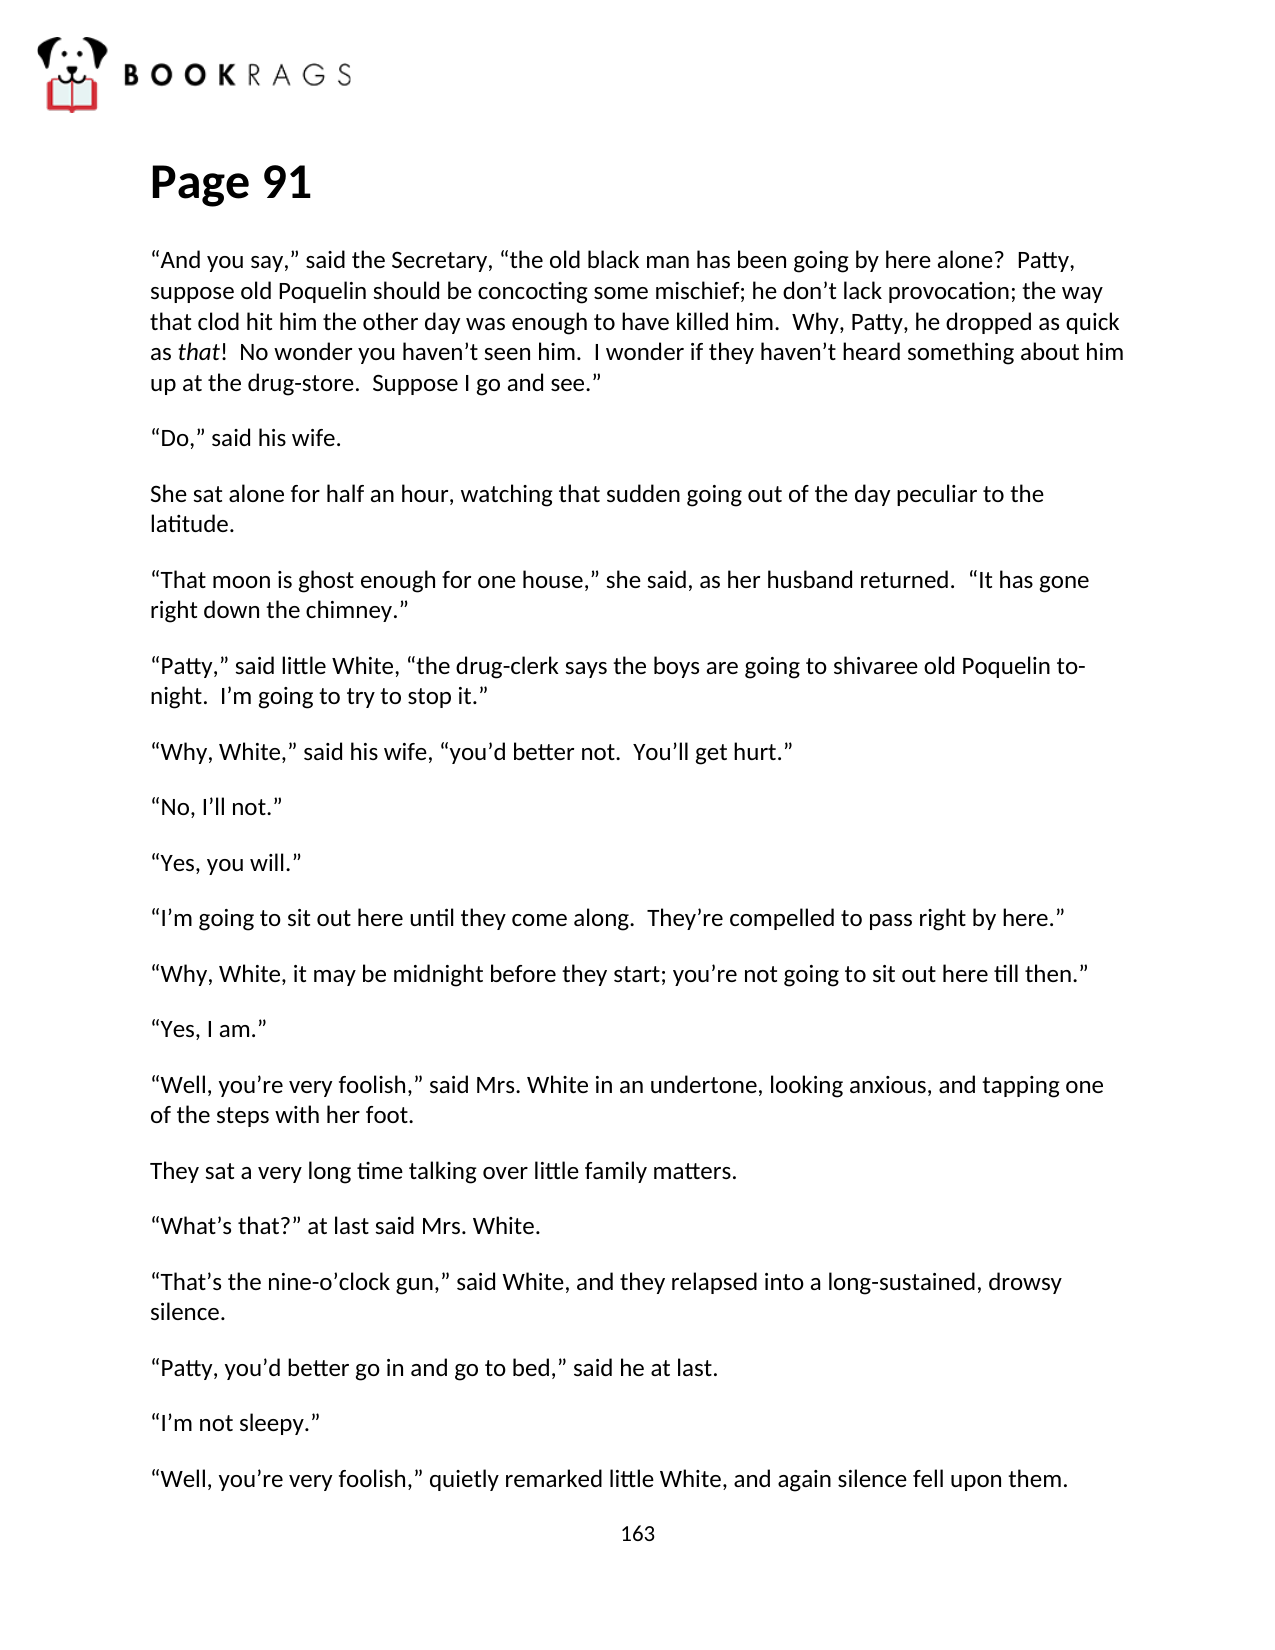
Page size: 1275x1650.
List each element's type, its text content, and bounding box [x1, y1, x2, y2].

text “What’s that?” at last said Mrs. White. [150, 1211, 1125, 1241]
text “That moon is ghost enough for one house,” she said, as her husband returned. “It has gone right down the chimney.” [150, 564, 1125, 625]
text “That’s the nine-o’clock gun,” said White, and they relapsed into a long-sustained, drowsy silence. [150, 1266, 1125, 1327]
text “Yes, you will.” [150, 847, 1125, 877]
text “Well, you’re very foolish,” quietly remarked little White, and again silence fell upon them. [150, 1463, 1125, 1494]
text “And you say,” said the Secretary, “the old black man has been going by here alone? Patty, suppose old Poquelin should be concocting some mischief; he don’t lack provocation; the way that clod hit him the other day was enough to have killed him. Why, Patty, he dropped as quick as that! No wonder you haven’t seen him. I wonder if they haven’t heard something about him up at the drug-store. Suppose I go and see.” [150, 244, 1125, 397]
text “Well, you’re very foolish,” said Mrs. White in an undertone, looking anxious, and tapping one of the steps with her foot. [150, 1069, 1125, 1130]
text “Why, White,” said his wife, “you’d better not. You’ll get hurt.” [150, 736, 1125, 766]
text “Patty,” said little White, “the drug-clerk says the boys are going to shivaree old Poquelin to-night. I’m going to try to stop it.” [150, 650, 1125, 711]
text “Do,” said his wife. [150, 422, 1125, 453]
text They sat a very long time talking over little family matters. [150, 1155, 1125, 1186]
text “Why, White, it may be midnight before they start; you’re not going to sit out here till then.” [150, 958, 1125, 988]
text “No, I’ll not.” [150, 791, 1125, 822]
text “Yes, I am.” [150, 1013, 1125, 1044]
text “I’m not sleepy.” [150, 1408, 1125, 1438]
text “Patty, you’d better go in and go to bed,” said he at last. [150, 1352, 1125, 1383]
picture [37, 37, 351, 113]
text Page 91 [150, 150, 1125, 211]
text She sat alone for half an hour, watching that sudden going out of the day peculiar to the latitude. [150, 478, 1125, 539]
text “I’m going to sit out here until they come along. They’re compelled to pass right by here.” [150, 902, 1125, 933]
